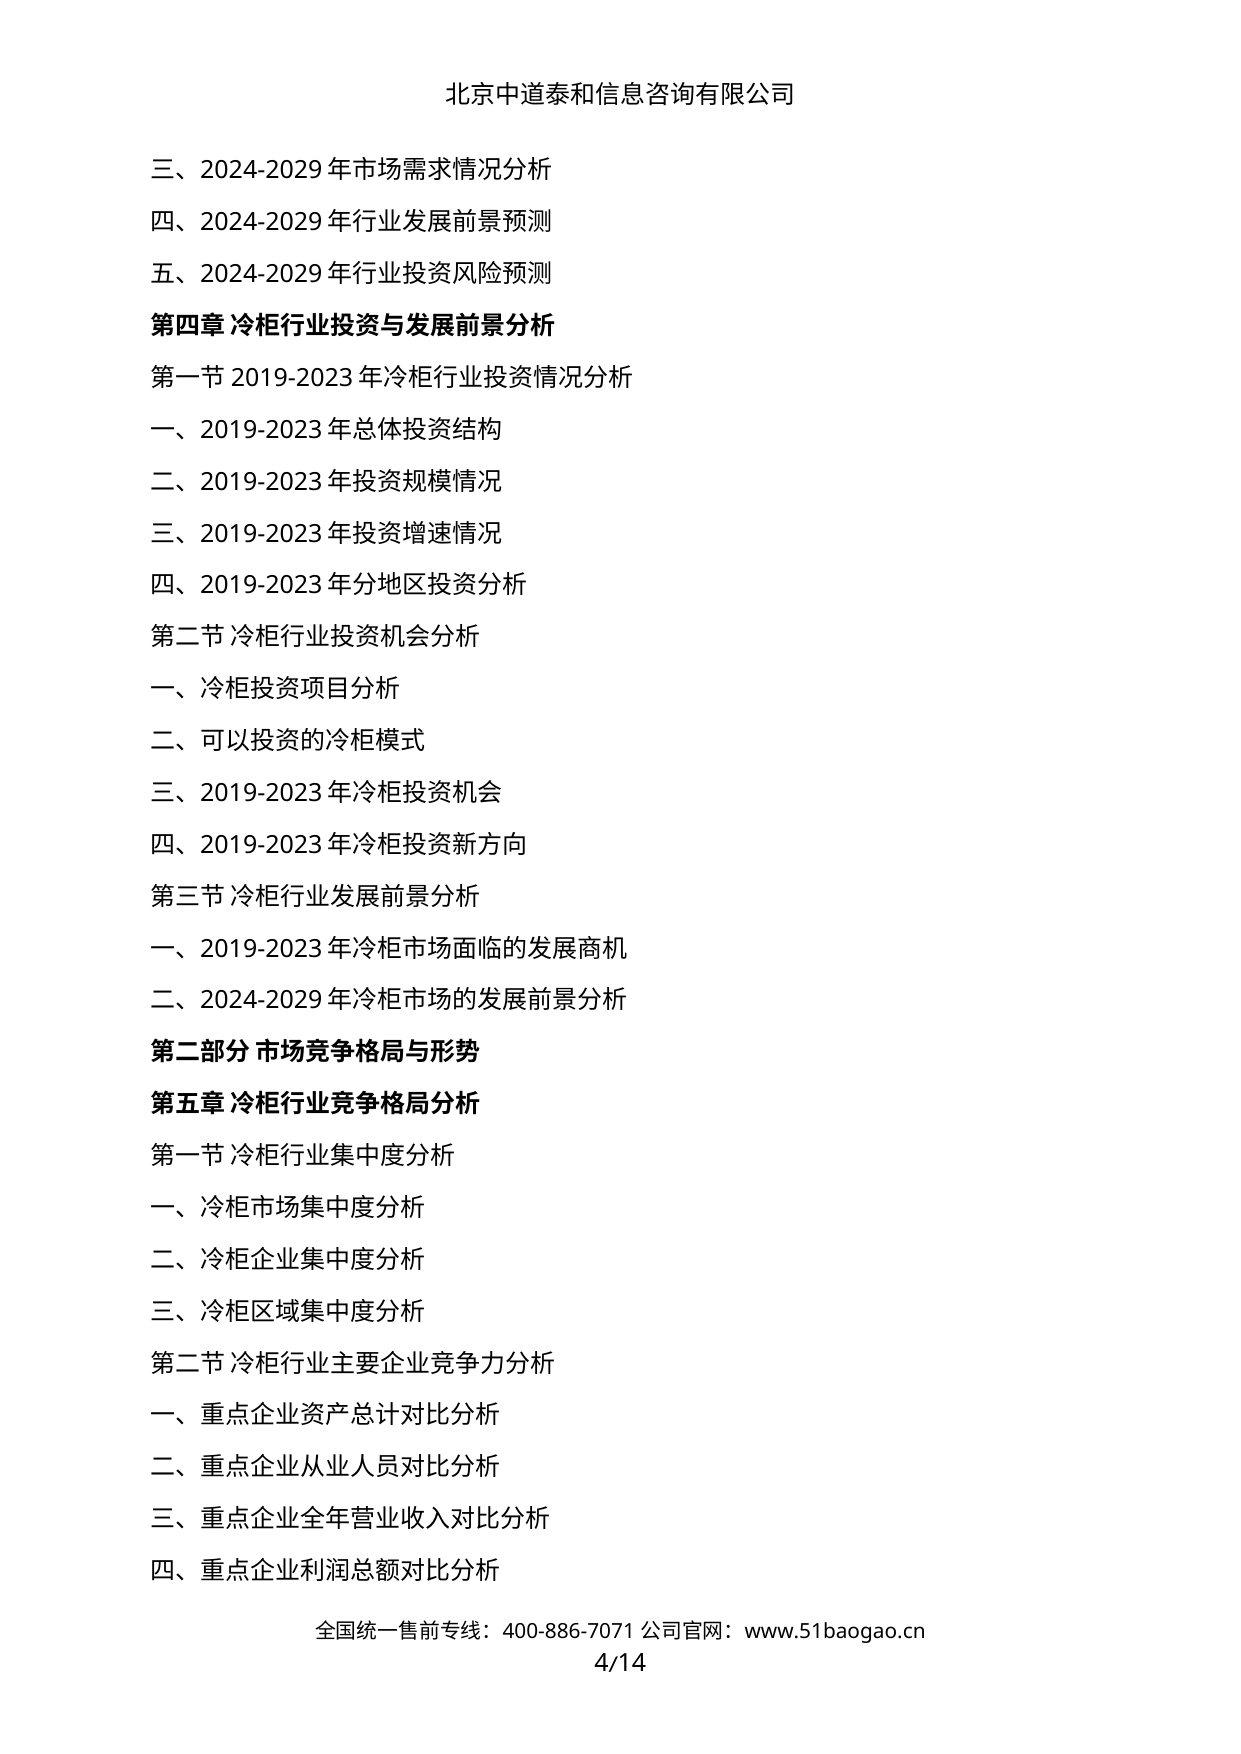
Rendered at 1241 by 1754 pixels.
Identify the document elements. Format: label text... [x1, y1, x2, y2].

text 四、2019-2023年冷柜投资新方向 [150, 824, 1090, 861]
text 一、2019-2023年冷柜市场面临的发展商机 [150, 928, 1090, 964]
text 二、重点企业从业人员对比分析 [150, 1447, 1090, 1483]
text 一、重点企业资产总计对比分析 [150, 1395, 1090, 1431]
text 第一节 2019-2023年冷柜行业投资情况分析 [150, 357, 1090, 394]
text 二、2019-2023年投资规模情况 [150, 461, 1090, 497]
text 一、2019-2023年总体投资结构 [150, 409, 1090, 446]
text 四、2024-2029年行业发展前景预测 [150, 202, 1090, 238]
text 一、冷柜投资项目分析 [150, 669, 1090, 705]
text 第一节 冷柜行业集中度分析 [150, 1136, 1090, 1172]
text 四、重点企业利润总额对比分析 [150, 1551, 1090, 1587]
text 三、重点企业全年营业收入对比分析 [150, 1499, 1090, 1535]
text 第四章 冷柜行业投资与发展前景分析 [150, 306, 1090, 342]
text 五、2024-2029年行业投资风险预测 [150, 254, 1090, 290]
text 一、冷柜市场集中度分析 [150, 1187, 1090, 1224]
text 三、2019-2023年冷柜投资机会 [150, 772, 1090, 809]
text 第五章 冷柜行业竞争格局分析 [150, 1084, 1090, 1120]
text 三、冷柜区域集中度分析 [150, 1291, 1090, 1327]
text 二、2024-2029年冷柜市场的发展前景分析 [150, 980, 1090, 1016]
text 第三节 冷柜行业发展前景分析 [150, 876, 1090, 912]
text 三、2024-2029年市场需求情况分析 [150, 150, 1090, 186]
text 二、冷柜企业集中度分析 [150, 1239, 1090, 1276]
text 第二部分 市场竞争格局与形势 [150, 1032, 1090, 1068]
text 四、2019-2023年分地区投资分析 [150, 565, 1090, 601]
text 第二节 冷柜行业主要企业竞争力分析 [150, 1343, 1090, 1379]
text 二、可以投资的冷柜模式 [150, 721, 1090, 757]
text 第二节 冷柜行业投资机会分析 [150, 617, 1090, 653]
text 三、2019-2023年投资增速情况 [150, 513, 1090, 549]
